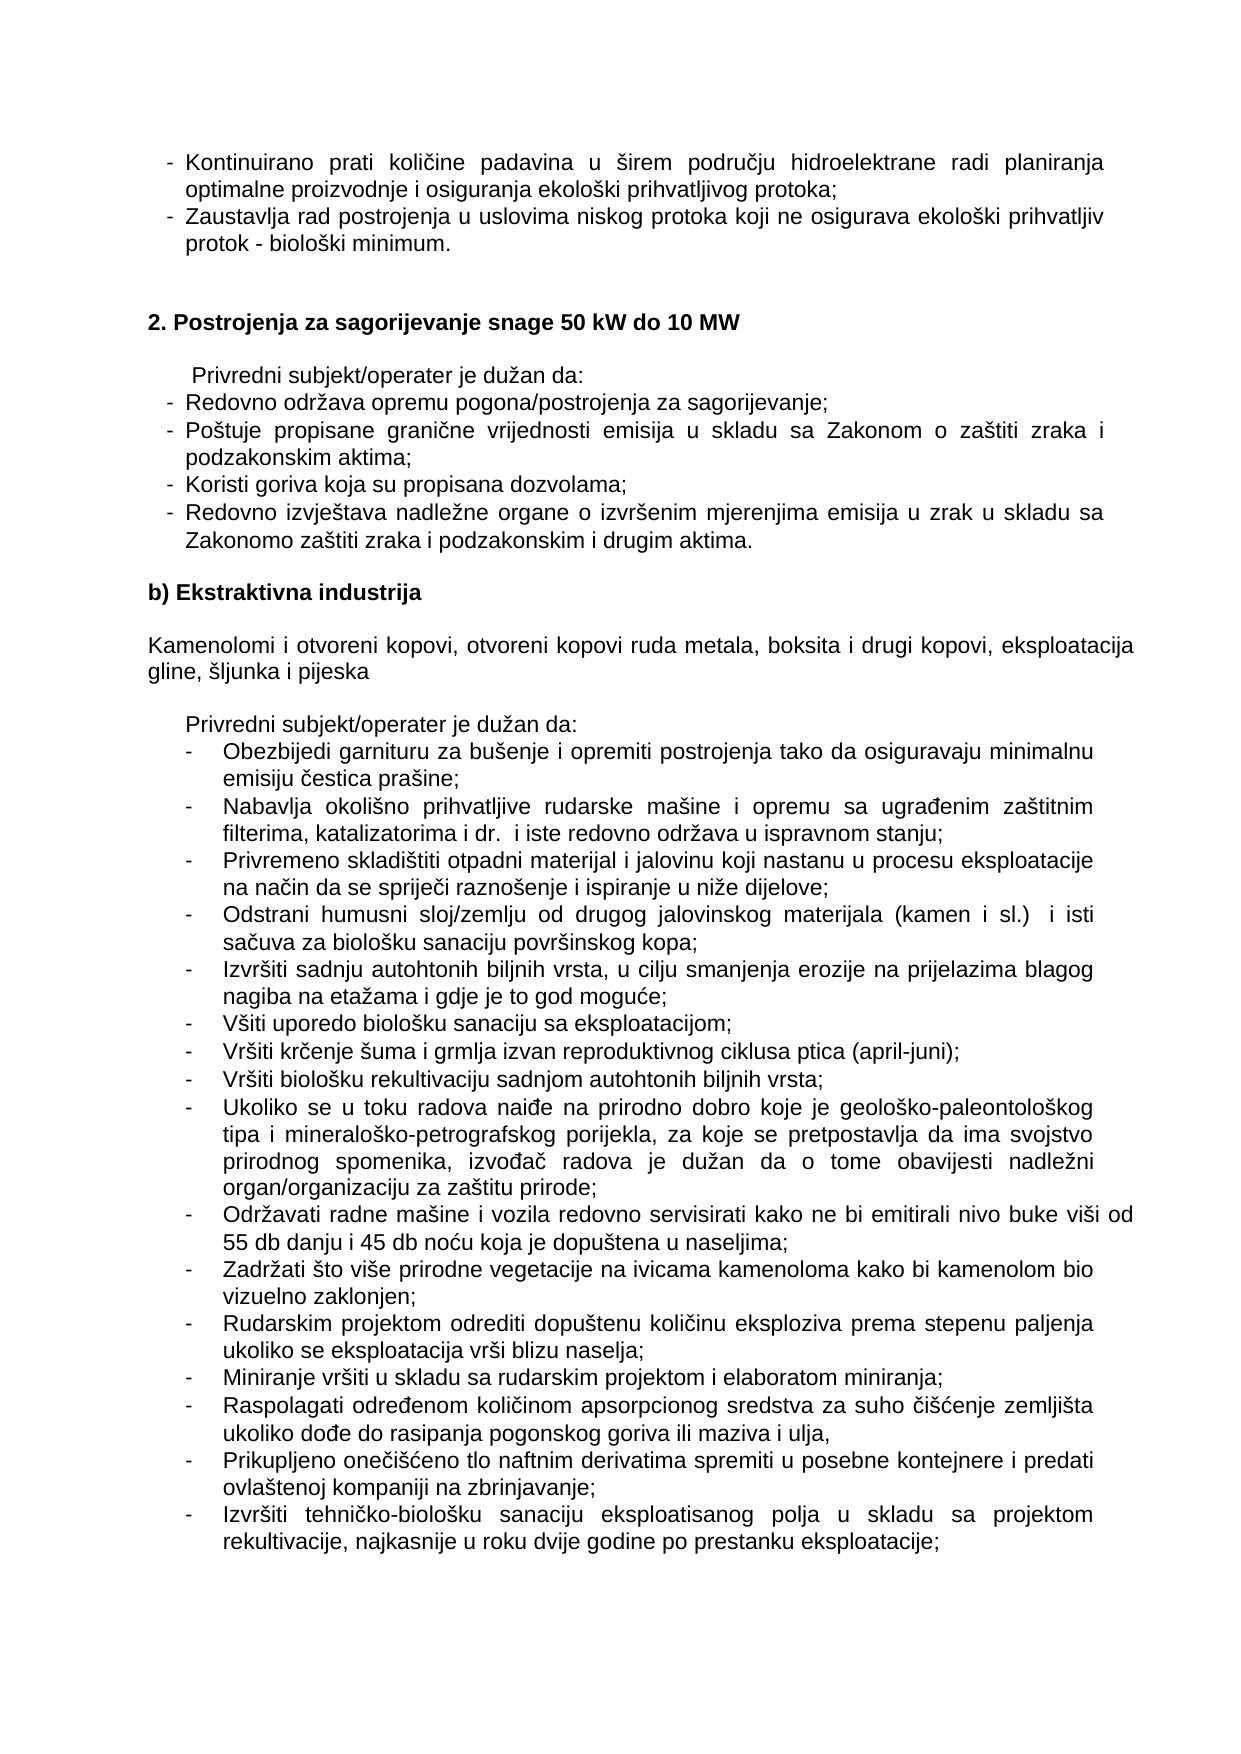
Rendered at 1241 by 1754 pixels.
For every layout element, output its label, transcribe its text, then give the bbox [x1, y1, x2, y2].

list Odstrani humusni sloj/zemlju od drugog jalovinskog materijala (kamen i sl.) i isti sačuva za biološku sanaciju površinskog kopa; [185, 901, 1094, 955]
list Prikupljeno onečišćeno tlo naftnim derivatima spremiti u posebne kontejnere i predati ovlaštenoj kompaniji na zbrinjavanje; [185, 1446, 1094, 1500]
text Kamenolomi i otvoreni kopovi, otvoreni kopovi ruda metala, boksita i drugi kopovi, eksploatacija gline, šljunka i pijeska [148, 632, 1134, 685]
list Koristi goriva koja su propisana dozvolama; [166, 471, 1104, 498]
list Rudarskim projektom odrediti dopuštenu količinu eksploziva prema stepenu paljenja ukoliko se eksploatacija vrši blizu naselja; [185, 1309, 1094, 1363]
list Ukoliko se u toku radova naiđe na prirodno dobro koje je geološko-paleontološkog tipa i mineraloško-petrografskog porijekla, za koje se pretpostavlja da ima svojstvo prirodnog spomenika, izvođač radova je dužan da o tome obavijesti nadležni organ/organizaciju za zaštitu prirode; [185, 1093, 1094, 1200]
list Všiti uporedo biološku sanaciju sa eksploatacijom; [185, 1009, 1094, 1037]
list Raspolagati određenom količinom apsorpcionog sredstva za suho čišćenje zemljišta ukoliko dođe do rasipanja pogonskog goriva ili maziva i ulja, [185, 1392, 1094, 1446]
list Redovno izvještava nadležne organe o izvršenim mjerenjima emisija u zrak u skladu sa Zakonomo zaštiti zraka i podzakonskim i drugim aktima. [166, 498, 1104, 553]
list Poštuje propisane granične vrijednosti emisija u skladu sa Zakonom o zaštiti zraka i podzakonskim aktima; [166, 416, 1104, 471]
list Kontinuirano prati količine padavina u širem području hidroelektrane radi planiranja optimalne proizvodnje i osiguranja ekološki prihvatljivog protoka; [166, 148, 1104, 202]
list Izvršiti tehničko-biološku sanaciju eksploatisanog polja u skladu sa projektom rekultivacije, najkasnije u roku dvije godine po prestanku eksploatacije; [185, 1500, 1094, 1555]
text Privredni subjekt/operater je dužan da: [185, 711, 1134, 737]
list Vršiti biološku rekultivaciju sadnjom autohtonih biljnih vrsta; [185, 1065, 1094, 1093]
list Miniranje vršiti u skladu sa rudarskim projektom i elaboratom miniranja; [185, 1363, 1094, 1392]
list Nabavlja okolišno prihvatljive rudarske mašine i opremu sa ugrađenim zaštitnim filterima, katalizatorima i dr. i iste redovno održava u ispravnom stanju; [185, 792, 1094, 846]
list Zaustavlja rad postrojenja u uslovima niskog protoka koji ne osigurava ekološki prihvatljiv protok - biološki minimum. [166, 202, 1104, 256]
text b) Ekstraktivna industrija [148, 579, 1134, 606]
list Izvršiti sadnju autohtonih biljnih vrsta, u cilju smanjenja erozije na prijelazima blagog nagiba na etažama i gdje je to god moguće; [185, 955, 1094, 1009]
text Privredni subjekt/operater je dužan da: [185, 362, 1134, 388]
list Zadržati što više prirodne vegetacije na ivicama kamenoloma kako bi kamenolom bio vizuelno zaklonjen; [185, 1255, 1094, 1309]
list Privremeno skladištiti otpadni materijal i jalovinu koji nastanu u procesu eksploatacije na način da se spriječi raznošenje i ispiranje u niže dijelove; [185, 846, 1094, 901]
list Održavati radne mašine i vozila redovno servisirati kako ne bi emitirali nivo buke viši od 55 db danju i 45 db noću koja je dopuštena u naseljima; [185, 1200, 1134, 1255]
list Redovno održava opremu pogona/postrojenja za sagorijevanje; [166, 388, 1104, 416]
text 2. Postrojenja za sagorijevanje snage 50 kW do 10 MW [148, 309, 1134, 335]
list Vršiti krčenje šuma i grmlja izvan reproduktivnog ciklusa ptica (april-juni); [185, 1037, 1094, 1065]
list Obezbijedi garnituru za bušenje i opremiti postrojenja tako da osiguravaju minimalnu emisiju čestica prašine; [185, 737, 1094, 792]
